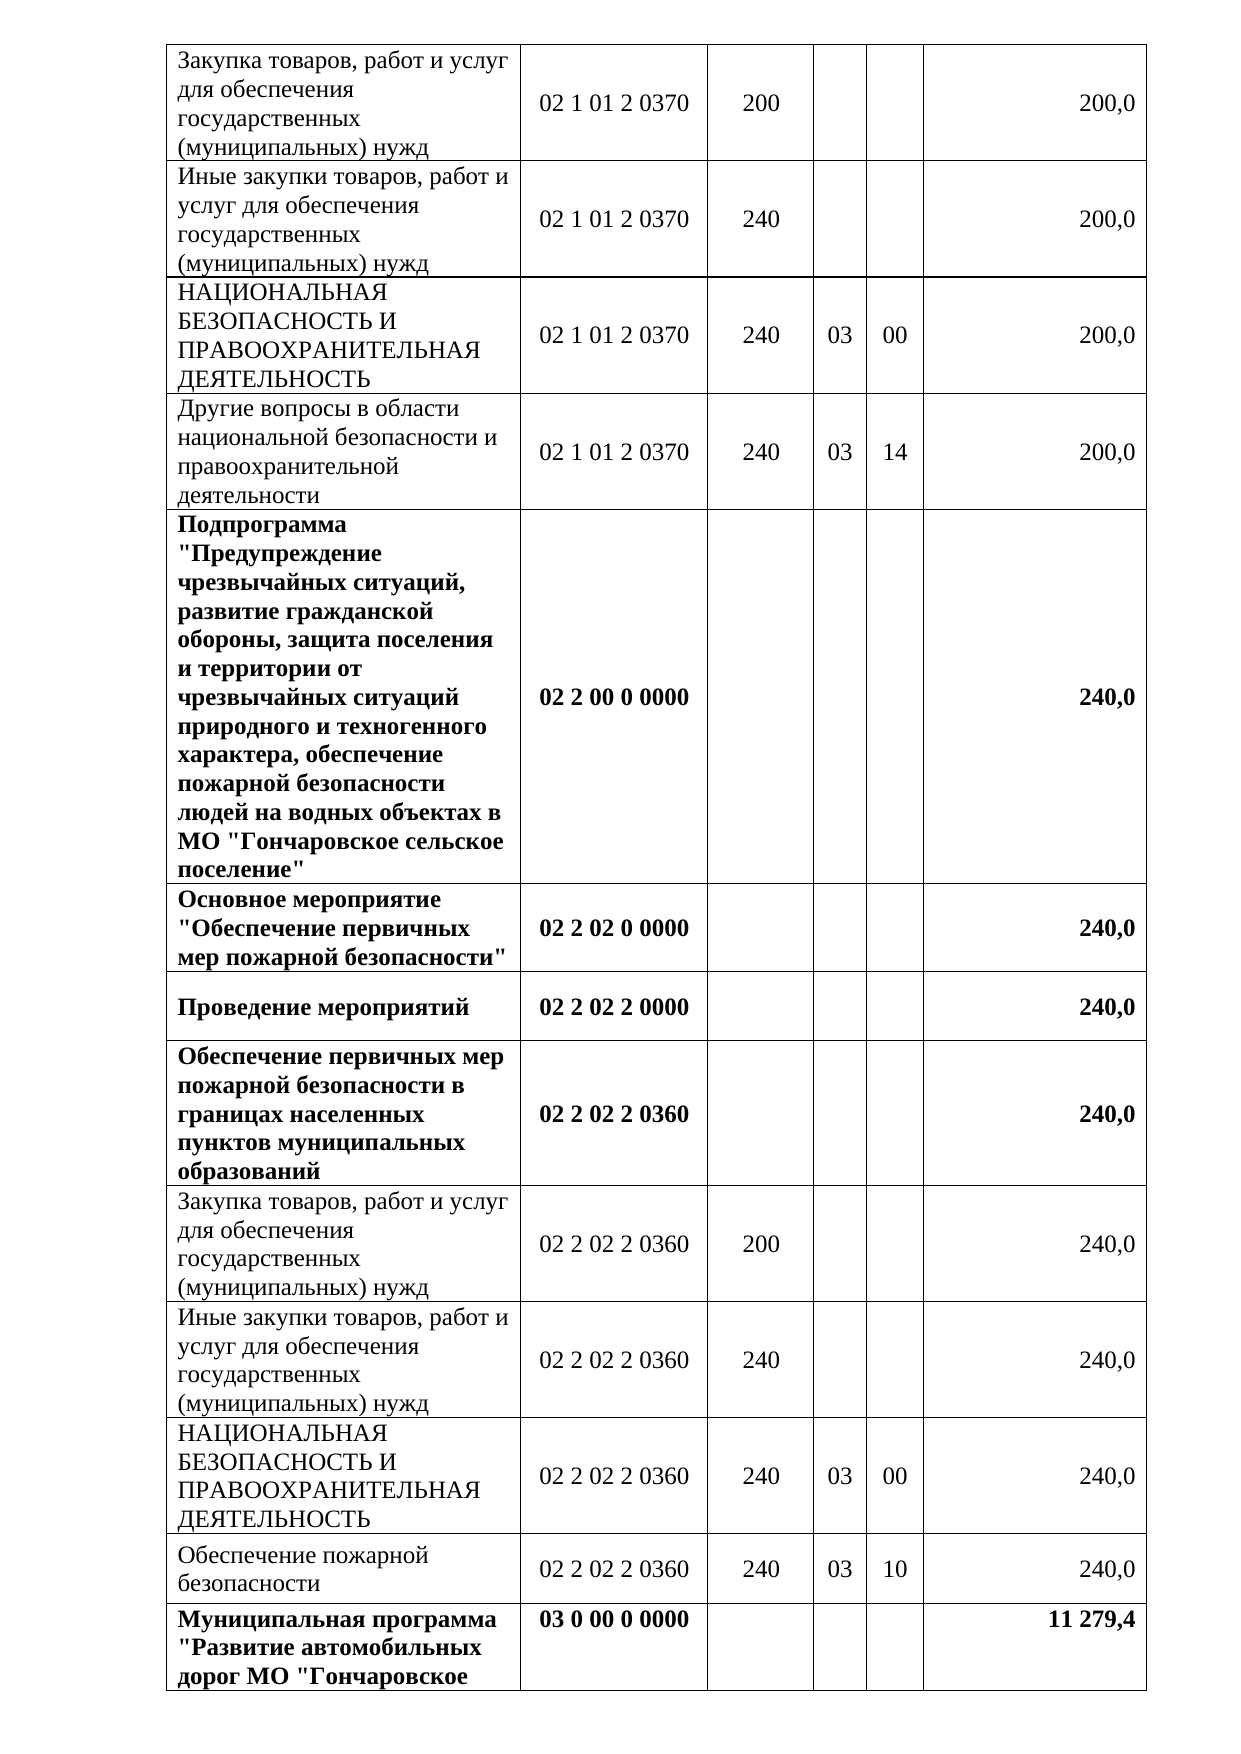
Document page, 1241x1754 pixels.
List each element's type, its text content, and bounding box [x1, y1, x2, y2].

table_cell 02 1 01 2 0370 [521, 278, 707, 392]
table_cell Иные закупки товаров, работ и услуг для обеспечения государственных (муниципальных) нужд [167, 1302, 520, 1417]
table_cell [708, 510, 813, 883]
table_cell 02 2 00 0 0000 [521, 510, 707, 883]
table_cell 14 [867, 394, 923, 508]
table_cell 200,0 [924, 278, 1146, 392]
table_cell 240,0 [924, 510, 1146, 883]
table_cell Обеспечение первичных мер пожарной безопасности в границах населенных пунктов муниципальных образований [167, 1041, 520, 1185]
table_cell 240,0 [924, 1186, 1146, 1301]
table_cell 02 1 01 2 0370 [521, 394, 707, 508]
table_cell 11 279,4 [924, 1604, 1146, 1690]
table_cell Другие вопросы в области национальной безопасности и правоохранительной деятельности [167, 394, 520, 508]
table_cell 00 [867, 278, 923, 392]
table_cell 240,0 [924, 1041, 1146, 1185]
table_cell 03 [814, 1534, 866, 1603]
table_cell [814, 1041, 866, 1185]
table_cell 240,0 [924, 884, 1146, 971]
table_cell Подпрограмма "Предупреждение чрезвычайных ситуаций, развитие гражданской обороны, защита поселения и территории от чрезвычайных ситуаций природного и техногенного характера, обеспечение пожарной безопасности людей на водных объектах в МО "Гончаровское сельское поселение" [167, 510, 520, 883]
table_cell 02 1 01 2 0370 [521, 45, 707, 160]
table_cell Обеспечение пожарной безопасности [167, 1534, 520, 1603]
table_cell Закупка товаров, работ и услуг для обеспечения государственных (муниципальных) нужд [167, 1186, 520, 1301]
table_cell [867, 1604, 923, 1690]
table_cell [867, 1186, 923, 1301]
table_cell НАЦИОНАЛЬНАЯ БЕЗОПАСНОСТЬ И ПРАВООХРАНИТЕЛЬНАЯ ДЕЯТЕЛЬНОСТЬ [167, 278, 520, 392]
table_cell 03 [814, 394, 866, 508]
table_cell [814, 510, 866, 883]
table_cell 240 [708, 161, 813, 276]
table_cell 240 [708, 1302, 813, 1417]
table_cell Иные закупки товаров, работ и услуг для обеспечения государственных (муниципальных) нужд [167, 161, 520, 276]
table_cell 02 1 01 2 0370 [521, 161, 707, 276]
table_cell 03 0 00 0 0000 [521, 1604, 707, 1690]
table_cell Проведение мероприятий [167, 972, 520, 1040]
table_cell [867, 45, 923, 160]
table_cell 02 2 02 2 0360 [521, 1302, 707, 1417]
table_cell 02 2 02 2 0000 [521, 972, 707, 1040]
table_cell [867, 972, 923, 1040]
table_cell [814, 972, 866, 1040]
table_cell 02 2 02 2 0360 [521, 1041, 707, 1185]
table_cell 240,0 [924, 1418, 1146, 1533]
table_cell 200,0 [924, 161, 1146, 276]
table_cell 10 [867, 1534, 923, 1603]
table_cell [867, 1302, 923, 1417]
table_cell [814, 1186, 866, 1301]
table_cell 03 [814, 278, 866, 392]
table_cell [814, 1604, 866, 1690]
table_cell 02 2 02 2 0360 [521, 1186, 707, 1301]
table_cell [708, 972, 813, 1040]
table_cell [867, 510, 923, 883]
table_cell [867, 1041, 923, 1185]
table_cell [814, 45, 866, 160]
table_cell 200 [708, 45, 813, 160]
table_cell Основное мероприятие "Обеспечение первичных мер пожарной безопасности" [167, 884, 520, 971]
table_cell Закупка товаров, работ и услуг для обеспечения государственных (муниципальных) нужд [167, 45, 520, 160]
table_cell 240 [708, 1418, 813, 1533]
table_cell 200,0 [924, 45, 1146, 160]
table_cell 240,0 [924, 1534, 1146, 1603]
table_cell 200,0 [924, 394, 1146, 508]
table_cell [167, 1604, 520, 1690]
table_cell [814, 884, 866, 971]
table_cell 02 2 02 2 0360 [521, 1418, 707, 1533]
table_cell 240 [708, 278, 813, 392]
table_cell 240,0 [924, 972, 1146, 1040]
table_cell 240 [708, 1534, 813, 1603]
table_cell [814, 1302, 866, 1417]
table_cell 00 [867, 1418, 923, 1533]
table_cell 03 [814, 1418, 866, 1533]
table_cell 240 [708, 394, 813, 508]
table_cell [708, 1604, 813, 1690]
table_cell 02 2 02 0 0000 [521, 884, 707, 971]
table_cell [708, 1041, 813, 1185]
table_cell [708, 884, 813, 971]
table_cell [814, 161, 866, 276]
table_cell [867, 884, 923, 971]
table_cell 240,0 [924, 1302, 1146, 1417]
table_cell 200 [708, 1186, 813, 1301]
table_cell [867, 161, 923, 276]
table_cell 02 2 02 2 0360 [521, 1534, 707, 1603]
table_cell НАЦИОНАЛЬНАЯ БЕЗОПАСНОСТЬ И ПРАВООХРАНИТЕЛЬНАЯ ДЕЯТЕЛЬНОСТЬ [167, 1418, 520, 1533]
